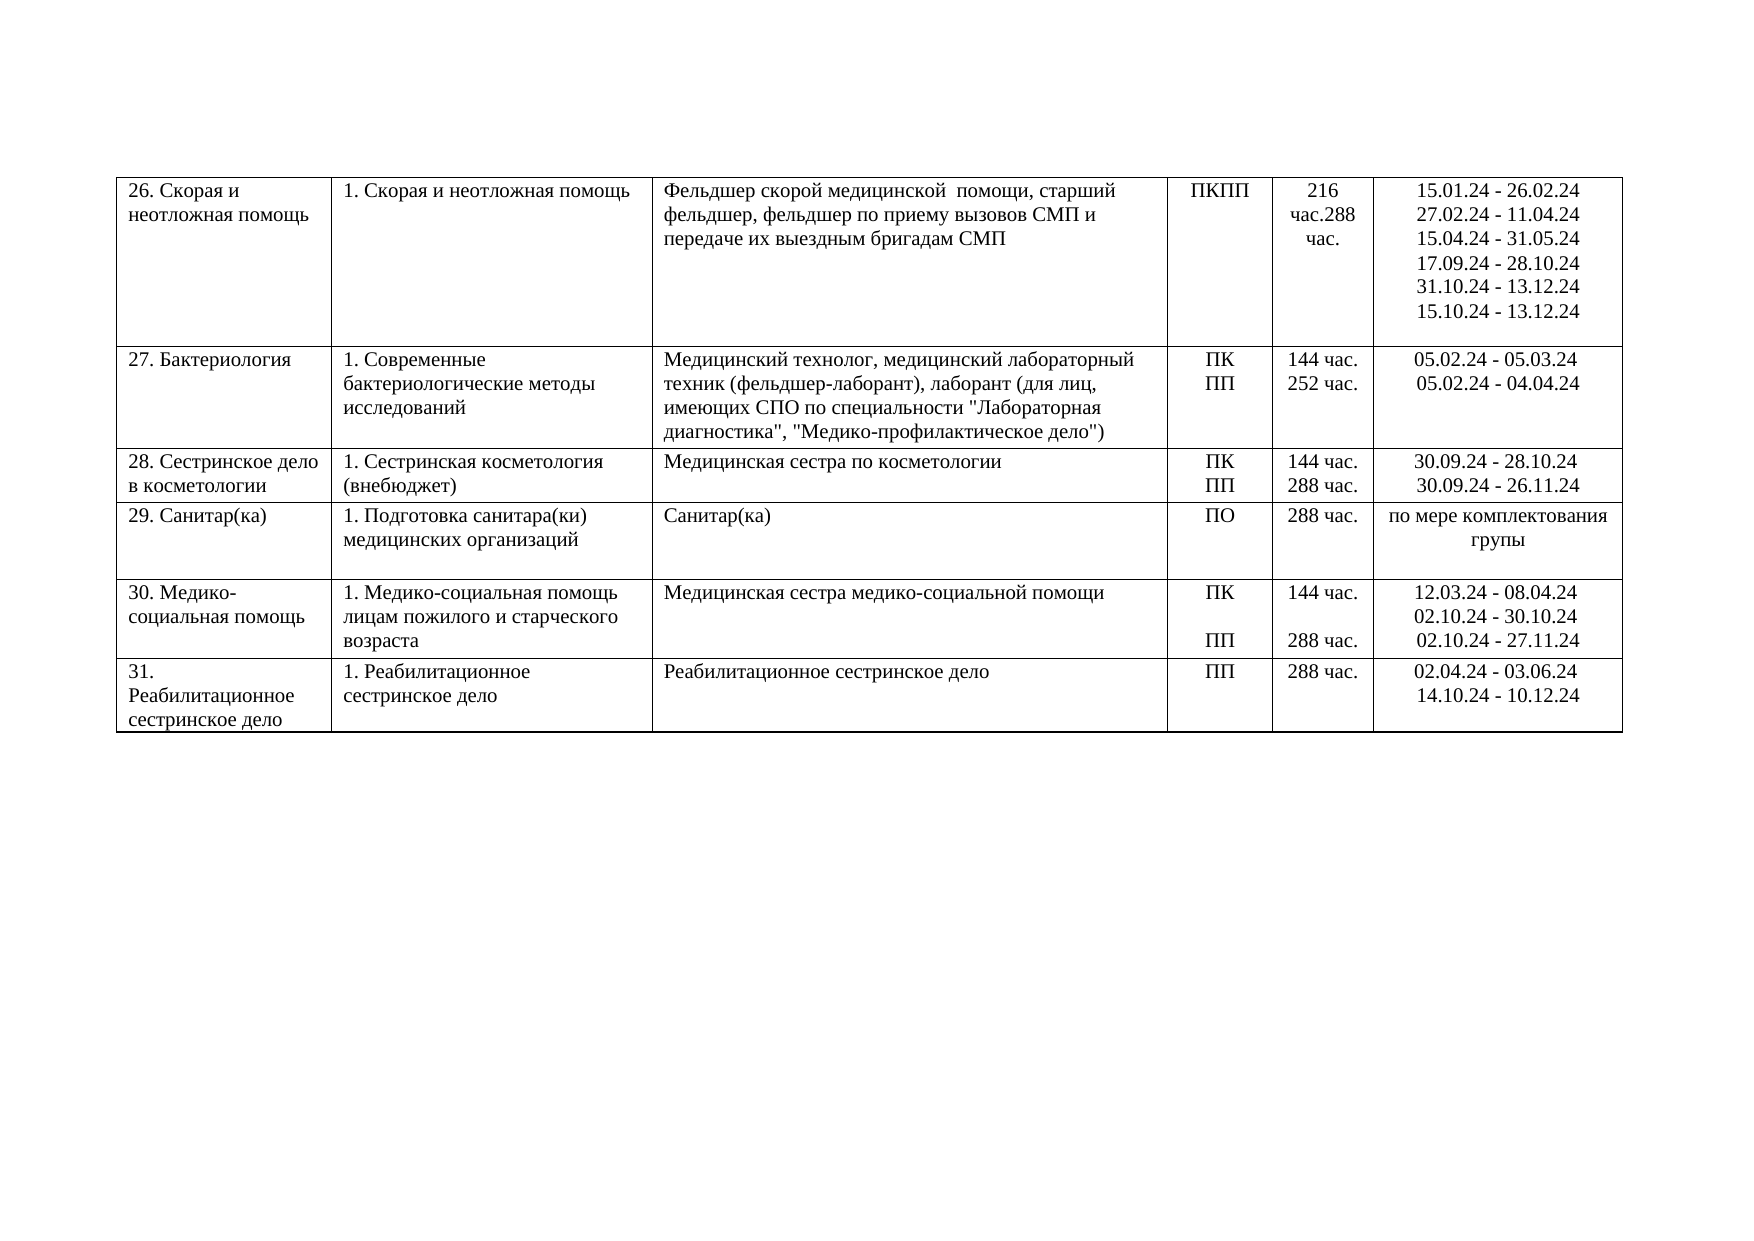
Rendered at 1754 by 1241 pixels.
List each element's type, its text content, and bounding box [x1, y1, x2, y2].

table_cell 31. Реабилитационное сестринское дело [117, 659, 331, 731]
table_cell ПК ПП [1168, 449, 1272, 502]
table_cell 15.01.24 - 26.02.24 27.02.24 - 11.04.24 15.04.24 - 31.05.24 17.09.24 - 28.10.24 31.10.24 - 13.12.24 15.10.24 - 13.12.24 [1374, 178, 1622, 346]
table_cell ПК ПП [1168, 580, 1272, 658]
table_cell 27. Бактериология [117, 347, 331, 448]
table_cell Медицинская сестра медико-социальной помощи [653, 580, 1167, 658]
table_cell ПКПП [1168, 178, 1272, 346]
table_cell 30.09.24 - 28.10.24 30.09.24 - 26.11.24 [1374, 449, 1622, 502]
table_cell 1. Медико-социальная помощь лицам пожилого и старческого возраста [332, 580, 652, 658]
table_cell 26. Скорая и неотложная помощь [117, 178, 331, 346]
table_cell Реабилитационное сестринское дело [653, 659, 1167, 731]
table_cell 144 час. 288 час. [1273, 449, 1373, 502]
table_cell ПК ПП [1168, 347, 1272, 448]
table_cell 12.03.24 - 08.04.24 02.10.24 - 30.10.24 02.10.24 - 27.11.24 [1374, 580, 1622, 658]
table_cell 1. Подготовка санитара(ки) медицинских организаций [332, 503, 652, 579]
table_cell 02.04.24 - 03.06.24 14.10.24 - 10.12.24 [1374, 659, 1622, 731]
table_cell 288 час. [1273, 659, 1373, 731]
table_cell 144 час. 252 час. [1273, 347, 1373, 448]
table_cell 288 час. [1273, 503, 1373, 579]
table_cell по мере комплектования групы [1374, 503, 1622, 579]
table_cell 1. Сестринская косметология (внебюджет) [332, 449, 652, 502]
table_cell 05.02.24 - 05.03.24 05.02.24 - 04.04.24 [1374, 347, 1622, 448]
table_cell Санитар(ка) [653, 503, 1167, 579]
table_cell Медицинский технолог, медицинский лабораторный техник (фельдшер-лаборант), лаборант (для лиц, имеющих СПО по специальности "Лабораторная диагностика", "Медико-профилактическое дело") [653, 347, 1167, 448]
table_cell Медицинская сестра по косметологии [653, 449, 1167, 502]
table_cell ПО [1168, 503, 1272, 579]
table_cell 29. Санитар(ка) [117, 503, 331, 579]
table_cell 1. Скорая и неотложная помощь [332, 178, 652, 346]
table_cell ПП [1168, 659, 1272, 731]
table_cell 1. Современные бактериологические методы исследований [332, 347, 652, 448]
table_cell 30. Медико-социальная помощь [117, 580, 331, 658]
table_cell 144 час. 288 час. [1273, 580, 1373, 658]
table_cell 28. Сестринское дело в косметологии [117, 449, 331, 502]
table_cell 1. Реабилитационное сестринское дело [332, 659, 652, 731]
table_cell 216 час.288 час. [1273, 178, 1373, 346]
table_cell Фельдшер скорой медицинской помощи, старший фельдшер, фельдшер по приему вызовов СМП и передаче их выездным бригадам СМП [653, 178, 1167, 346]
